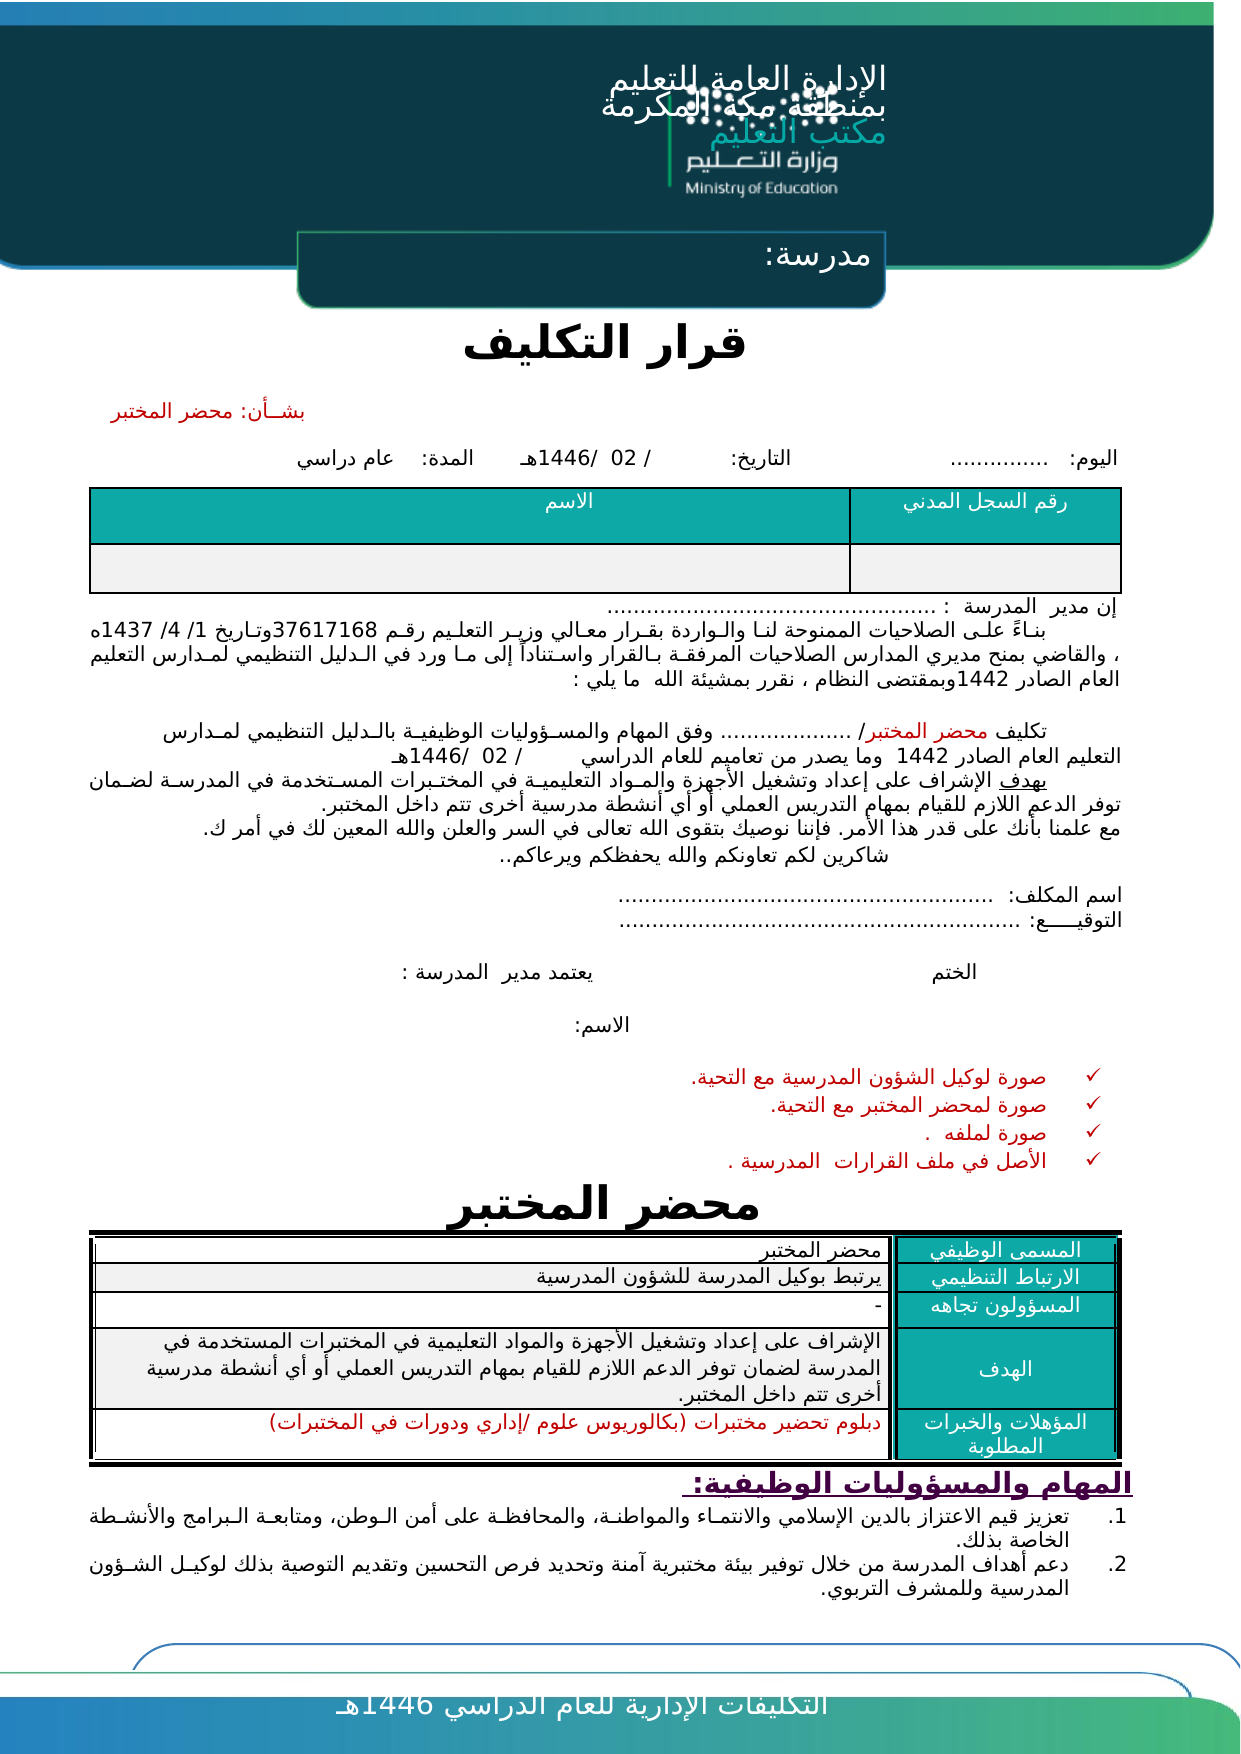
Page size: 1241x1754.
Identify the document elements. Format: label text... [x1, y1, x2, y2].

table_cell [851, 545, 1120, 592]
text اسم المكلف: ......................................................... [89, 883, 1123, 908]
table_header الاسم [91, 489, 849, 543]
table_cell الارتباط التنظيمي [898, 1264, 1114, 1291]
text شاكرين لكم تعاونكم والله يحفظكم ويرعاكم.. [268, 843, 1121, 867]
table_cell المؤهلات والخبرات المطلوبة [898, 1410, 1117, 1459]
list صورة لمحضر المختبر مع التحية. [89, 1093, 1084, 1117]
text المهام والمسؤوليات الوظيفية: [89, 1466, 1133, 1500]
picture [0, 1670, 1241, 1754]
table_cell دبلوم تحضير مختبرات (بكالوريوس علوم /إداري ودورات في المختبرات) [93, 1410, 888, 1459]
list تعزيز قيم الاعتزاز بالدين الإسلامي والانتماء والمواطنة، والمحافظة على أمن الوطن، ومتابعة البرامج والأنشطة الخاصة بذلك. [89, 1504, 1107, 1552]
text قرار التكليف [89, 316, 1122, 369]
table_cell يرتبط بوكيل المدرسة للشؤون المدرسية [96, 1264, 888, 1291]
text الختم يعتمد مدير المدرسة : [89, 960, 1122, 985]
text إن مدير المدرسة : .................................................. [208, 594, 1122, 618]
text بنـاءً علـى الصلاحيات الممنوحة لنـا والـواردة بقـرار معـالي وزيـر التعلـيم رقـم 37617168وتـاريخ 1/ 4/ 1437ه ، والقاضي بمنح مديري المدارس الصلاحيات المرفقة بالقرار واستناداً إلى ما ورد في الدليل التنظيمي لمدارس التعليم العام الصادر 1442وبمقتضى النظام ، نقرر بمشيئة الله ما يلي : [90, 618, 1120, 691]
text مع علمنا بأنك على قدر هذا الأمر. فإننا نوصيك بتقوى الله تعالى في السر والعلن والله المعين لك في أمر ك. [89, 816, 1122, 841]
text بهدف الإشراف على إعداد وتشغيل الأجهزة والمواد التعليمية في المختبرات المستخدمة في المدرسة لضمان توفر الدعم اللازم للقيام بمهام التدريس العملي أو أي أنشطة مدرسية أخرى تتم داخل المختبر. [89, 768, 1122, 816]
list الأصل في ملف القرارات المدرسية . [89, 1149, 1084, 1173]
table_header المسمى الوظيفي [893, 1235, 1118, 1262]
table_cell الإشراف على إعداد وتشغيل الأجهزة والمواد التعليمية في المختبرات المستخدمة في المدرسة لضمان توفر الدعم اللازم للقيام بمهام التدريس العملي أو أي أنشطة مدرسية أخرى تتم داخل المختبر. [96, 1329, 888, 1408]
table_cell الهدف [898, 1329, 1114, 1408]
table_cell المسؤولون تجاهه [898, 1293, 1114, 1327]
text بشــأن: محضر المختبر [111, 399, 1117, 424]
list صورة لوكيل الشؤون المدرسية مع التحية. [89, 1065, 1084, 1090]
table_cell [91, 545, 849, 592]
list صورة لملفه . [89, 1121, 1084, 1145]
picture [0, 2, 1214, 310]
text اليوم: ............... التاريخ: / 02 /1446هـ المدة: عام دراسي [208, 446, 1122, 470]
text تكليف محضر المختبر/ .................... وفق المهام والمسؤوليات الوظيفية بالدليل التنظيمي لمدارس التعليم العام الصادر 1442 وما يصدر من تعاميم للعام الدراسي / 02 /1446هـ [162, 719, 1122, 768]
text التوقيـــــع: ............................................................. [89, 908, 1123, 932]
text الاسم: [89, 1013, 1122, 1037]
table_cell - [96, 1293, 888, 1327]
list دعم أهداف المدرسة من خلال توفير بيئة مختبرية آمنة وتحديد فرص التحسين وتقديم التوصية بذلك لوكيل الشؤون المدرسية وللمشرف التربوي. [89, 1552, 1107, 1601]
text محضر المختبر [89, 1177, 1122, 1230]
table_header محضر المختبر [93, 1235, 893, 1262]
table_header رقم السجل المدني [851, 489, 1120, 543]
